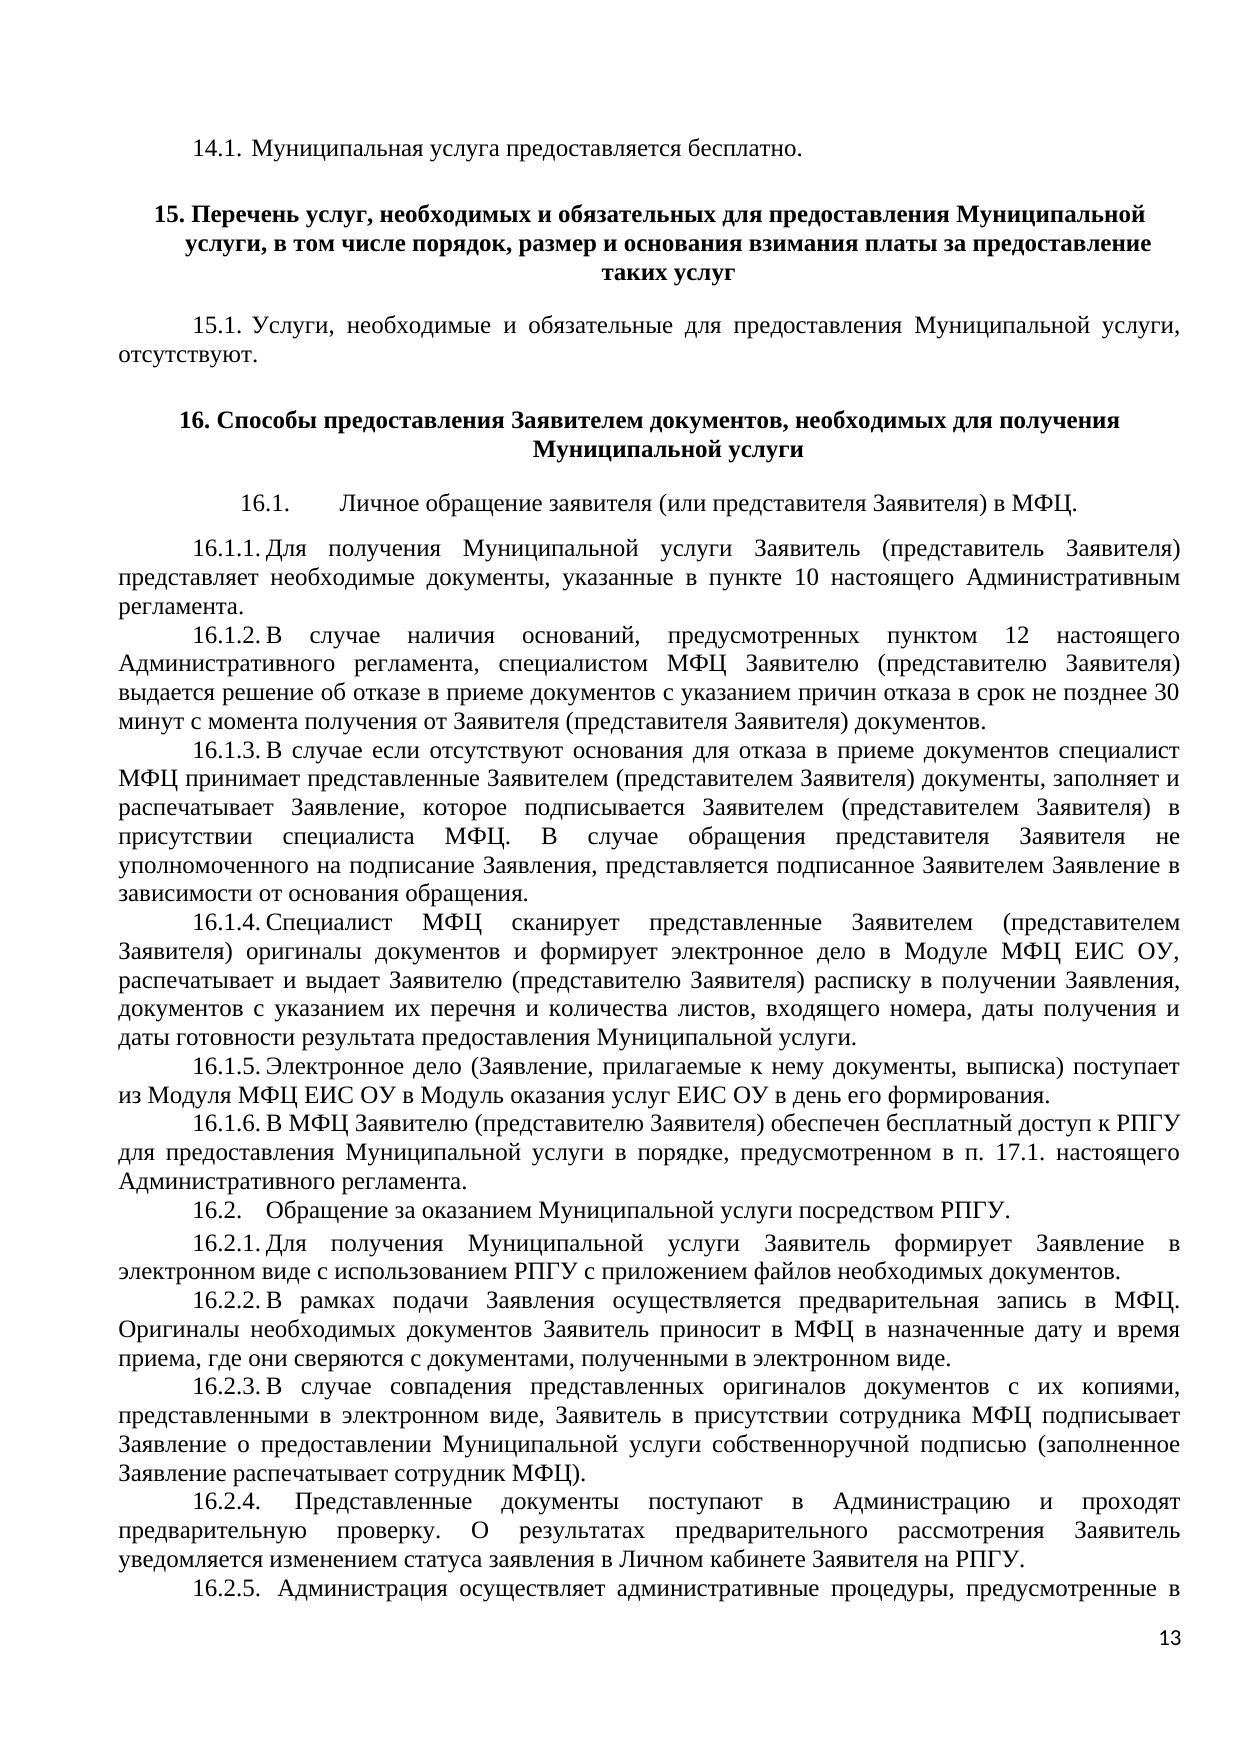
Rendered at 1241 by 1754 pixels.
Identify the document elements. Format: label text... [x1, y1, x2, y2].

list В рамках подачи Заявления осуществляется предварительная запись в МФЦ. Оригиналы необходимых документов Заявитель приносит в МФЦ в назначенные дату и время приема, где они сверяются с документами, полученными в электронном виде. [118, 1285, 1181, 1371]
list Для получения Муниципальной услуги Заявитель формирует Заявление в электронном виде с использованием РПГУ с приложением файлов необходимых документов. [118, 1228, 1181, 1285]
list Специалист МФЦ сканирует представленные Заявителем (представителем Заявителя) оригиналы документов и формирует электронное дело в Модуле МФЦ ЕИС ОУ, распечатывает и выдает Заявителю (представителю Заявителя) расписку в получении Заявления, документов с указанием их перечня и количества листов, входящего номера, даты получения и даты готовности результата предоставления Муниципальной услуги. [118, 907, 1181, 1051]
list В МФЦ Заявителю (представителю Заявителя) обеспечен бесплатный доступ к РПГУ для предоставления Муниципальной услуги в порядке, предусмотренном в п. 17.1. настоящего Административного регламента. [118, 1108, 1181, 1195]
list Услуги, необходимые и обязательные для предоставления Муниципальной услуги, отсутствуют. [118, 310, 1181, 368]
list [118, 1573, 1181, 1601]
list В случае если отсутствуют основания для отказа в приеме документов специалист МФЦ принимает представленные Заявителем (представителем Заявителя) документы, заполняет и распечатывает Заявление, которое подписывается Заявителем (представителем Заявителя) в присутствии специалиста МФЦ. В случае обращения представителя Заявителя не уполномоченного на подписание Заявления, представляется подписанное Заявителем Заявление в зависимости от основания обращения. [118, 735, 1181, 907]
list Способы предоставления Заявителем документов, необходимых для получения Муниципальной услуги [118, 405, 1181, 463]
list Муниципальная услуга предоставляется бесплатно. [118, 133, 1181, 162]
list Для получения Муниципальной услуги Заявитель (представитель Заявителя) представляет необходимые документы, указанные в пункте 10 настоящего Административным регламента. [118, 533, 1181, 620]
list Электронное дело (Заявление, прилагаемые к нему документы, выписка) поступает из Модуля МФЦ ЕИС ОУ в Модуль оказания услуг ЕИС ОУ в день его формирования. [118, 1051, 1181, 1108]
list В случае наличия оснований, предусмотренных пунктом 12 настоящего Административного регламента, специалистом МФЦ Заявителю (представителю Заявителя) выдается решение об отказе в приеме документов с указанием причин отказа в срок не позднее 30 минут с момента получения от Заявителя (представителя Заявителя) документов. [118, 620, 1181, 735]
list Перечень услуг, необходимых и обязательных для предоставления Муниципальной услуги, в том числе порядок, размер и основания взимания платы за предоставление таких услуг [118, 199, 1181, 285]
list Обращение за оказанием Муниципальной услуги посредством РПГУ. [192, 1195, 1181, 1223]
list Личное обращение заявителя (или представителя Заявителя) в МФЦ. [240, 488, 1181, 517]
list В случае совпадения представленных оригиналов документов с их копиями, представленными в электронном виде, Заявитель в присутствии сотрудника МФЦ подписывает Заявление о предоставлении Муниципальной услуги собственноручной подписью (заполненное Заявление распечатывает сотрудник МФЦ). [118, 1371, 1181, 1486]
list Представленные документы поступают в Администрацию и проходят предварительную проверку. О результатах предварительного рассмотрения Заявитель уведомляется изменением статуса заявления в Личном кабинете Заявителя на РПГУ. [118, 1486, 1181, 1573]
